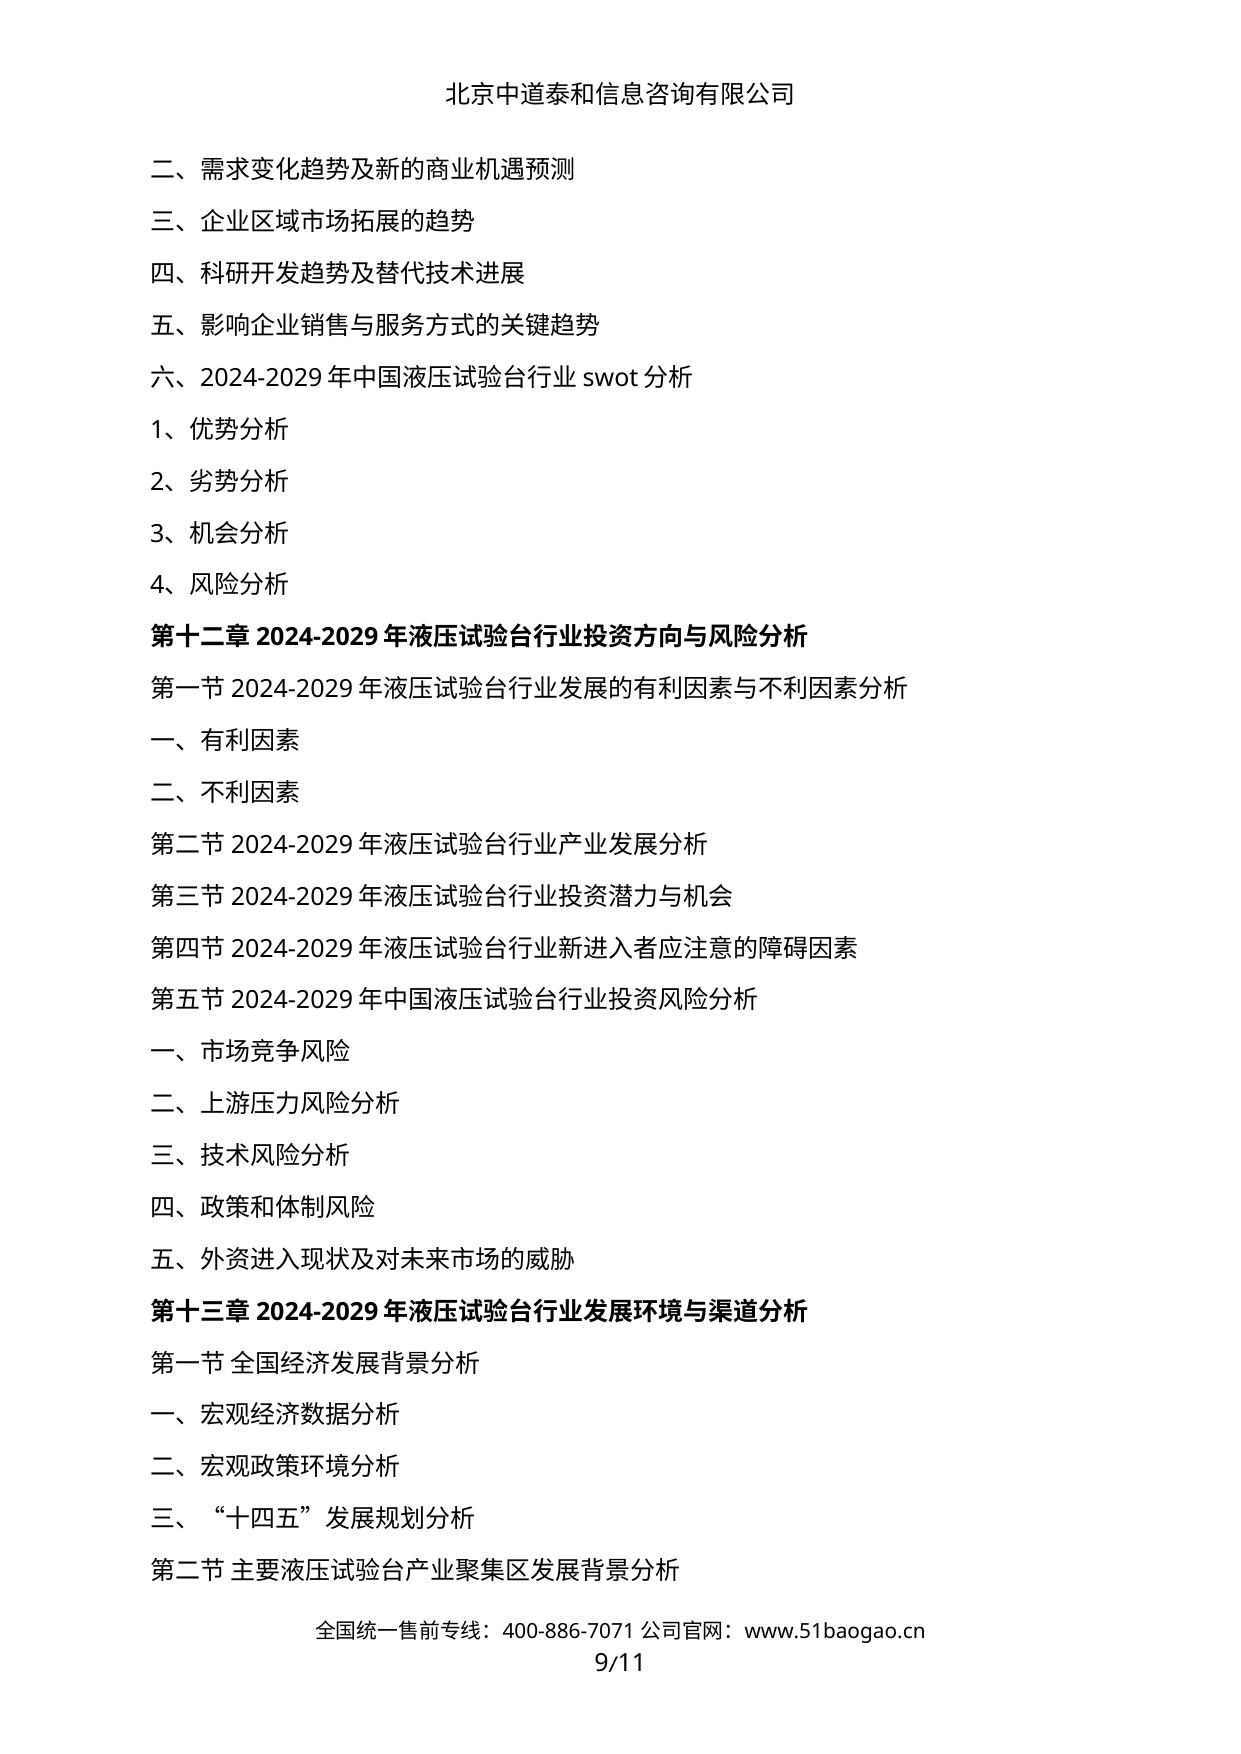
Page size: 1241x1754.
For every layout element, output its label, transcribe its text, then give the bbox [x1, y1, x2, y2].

text 二、需求变化趋势及新的商业机遇预测 [150, 150, 1090, 186]
text 第三节 2024-2029年液压试验台行业投资潜力与机会 [150, 876, 1090, 912]
text 五、影响企业销售与服务方式的关键趋势 [150, 306, 1090, 342]
text 一、市场竞争风险 [150, 1032, 1090, 1068]
text 三、企业区域市场拓展的趋势 [150, 202, 1090, 238]
text 第五节 2024-2029年中国液压试验台行业投资风险分析 [150, 980, 1090, 1016]
text 第十二章 2024-2029年液压试验台行业投资方向与风险分析 [150, 617, 1090, 653]
text 1、优势分析 [150, 409, 1090, 446]
text 第二节 主要液压试验台产业聚集区发展背景分析 [150, 1551, 1090, 1587]
text 四、科研开发趋势及替代技术进展 [150, 254, 1090, 290]
text 二、上游压力风险分析 [150, 1084, 1090, 1120]
text 4、风险分析 [150, 565, 1090, 601]
text 三、“十四五”发展规划分析 [150, 1499, 1090, 1535]
text 六、2024-2029年中国液压试验台行业swot分析 [150, 357, 1090, 394]
text 第四节 2024-2029年液压试验台行业新进入者应注意的障碍因素 [150, 928, 1090, 964]
text 2、劣势分析 [150, 461, 1090, 497]
text 二、不利因素 [150, 772, 1090, 809]
text 一、宏观经济数据分析 [150, 1395, 1090, 1431]
text 一、有利因素 [150, 721, 1090, 757]
text 第一节 2024-2029年液压试验台行业发展的有利因素与不利因素分析 [150, 669, 1090, 705]
text 第十三章 2024-2029年液压试验台行业发展环境与渠道分析 [150, 1291, 1090, 1327]
text 二、宏观政策环境分析 [150, 1447, 1090, 1483]
text 3、机会分析 [150, 513, 1090, 549]
text 四、政策和体制风险 [150, 1187, 1090, 1224]
text 第一节 全国经济发展背景分析 [150, 1343, 1090, 1379]
text 三、技术风险分析 [150, 1136, 1090, 1172]
text 五、外资进入现状及对未来市场的威胁 [150, 1239, 1090, 1276]
text 第二节 2024-2029年液压试验台行业产业发展分析 [150, 824, 1090, 861]
